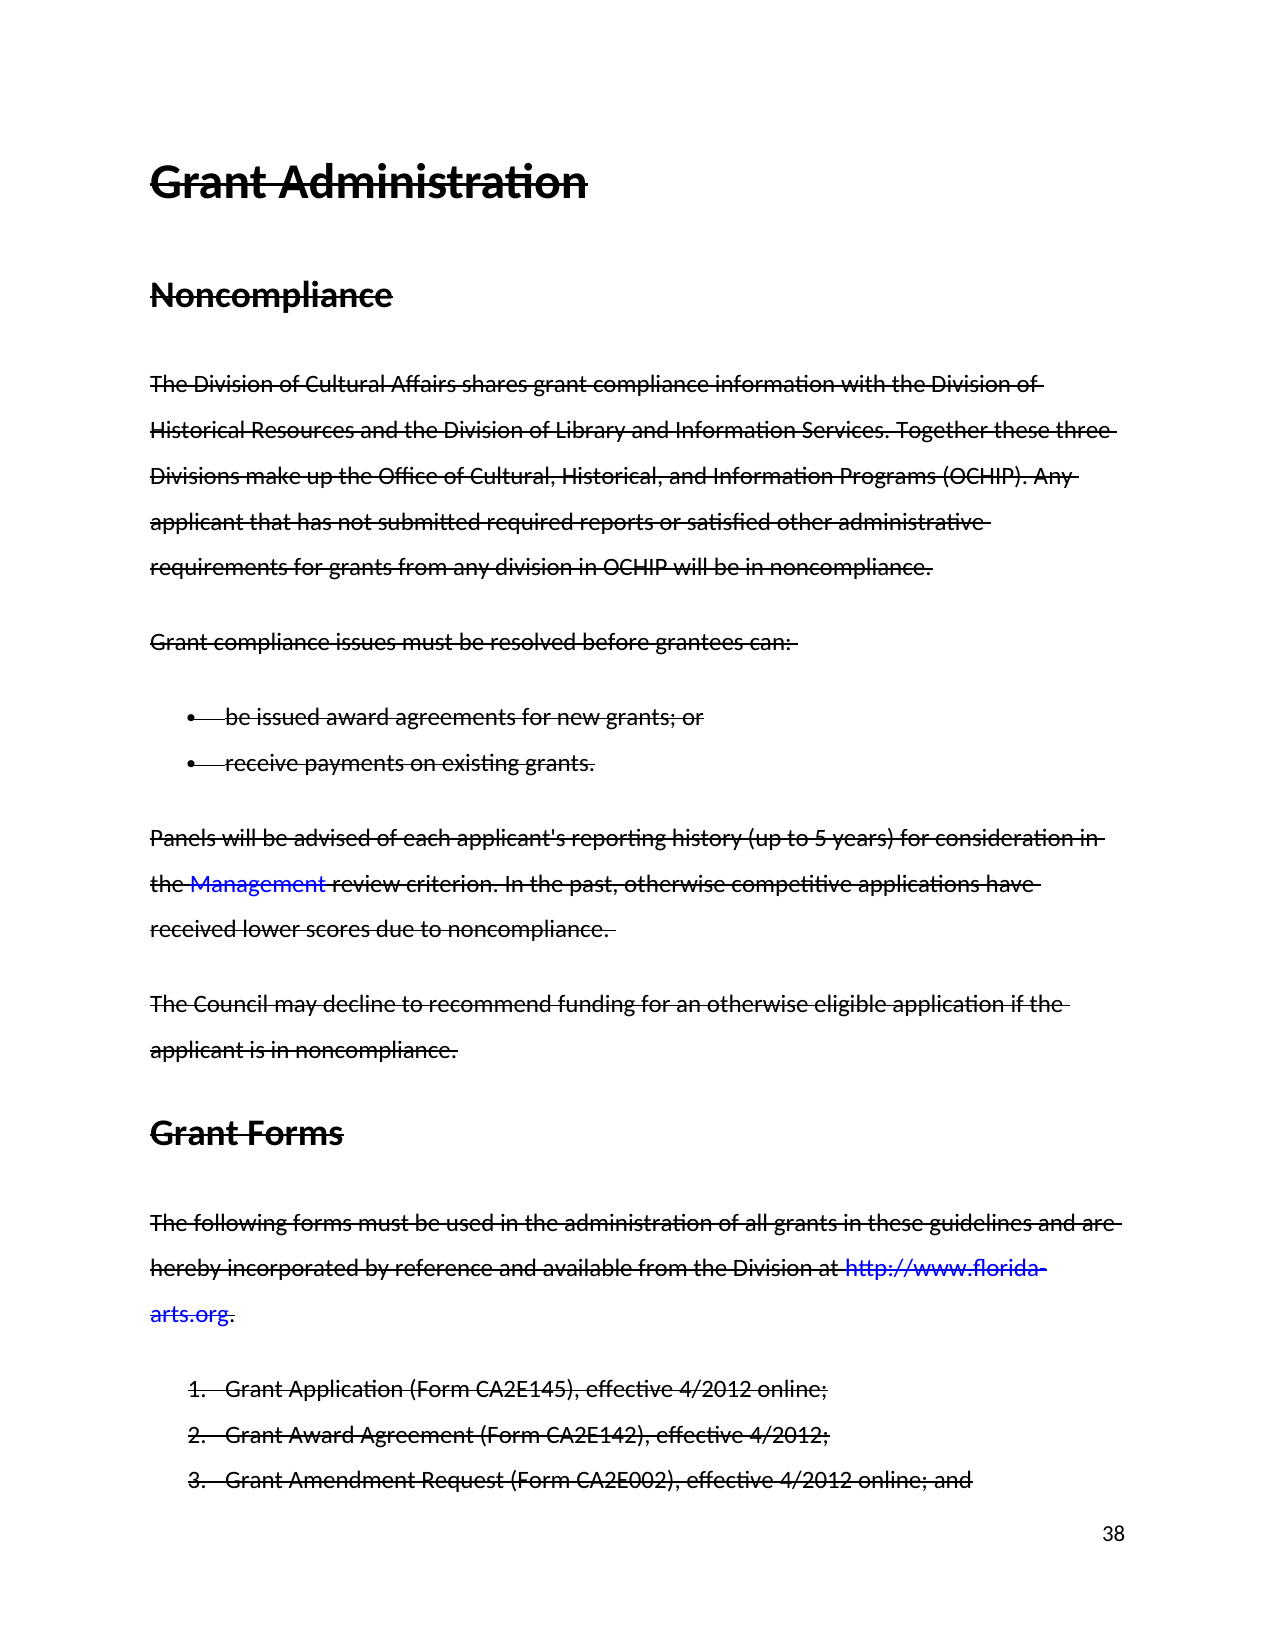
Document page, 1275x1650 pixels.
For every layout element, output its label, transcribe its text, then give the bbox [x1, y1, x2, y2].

list Grant Application (Form CA2E145), effective 4/2012 online; [187, 1373, 1125, 1404]
text Grant Forms [150, 1109, 1125, 1155]
text Grant compliance issues must be resolved before grantees can: [150, 626, 1125, 657]
list Grant Amendment Request (Form CA2E002), effective 4/2012 online; and [187, 1465, 1125, 1495]
text The following forms must be used in the administration of all grants in these guidelines and are hereby incorporated by reference and available from the Division at http://www.florida-arts.org. [150, 1207, 1125, 1329]
list receive payments on existing grants. [187, 747, 1125, 778]
text Grant Administration [150, 150, 1125, 211]
text The Division of Cultural Affairs shares grant compliance information with the Division of Historical Resources and the Division of Library and Information Services. Together these three Divisions make up the Office of Cultural, Historical, and Information Programs (OCHIP). Any applicant that has not submitted required reports or satisfied other administrative requirements for grants from any division in OCHIP will be in noncompliance. [150, 369, 1125, 582]
list be issued award agreements for new grants; or [187, 701, 1125, 732]
text The Council may decline to recommend funding for an otherwise eligible application if the applicant is in noncompliance. [150, 988, 1125, 1064]
text Noncompliance [150, 271, 1125, 317]
list Grant Award Agreement (Form CA2E142), effective 4/2012; [187, 1419, 1125, 1449]
text Panels will be advised of each applicant's reporting history (up to 5 years) for consideration in the Management review criterion. In the past, otherwise competitive applications have received lower scores due to noncompliance. [150, 822, 1125, 944]
